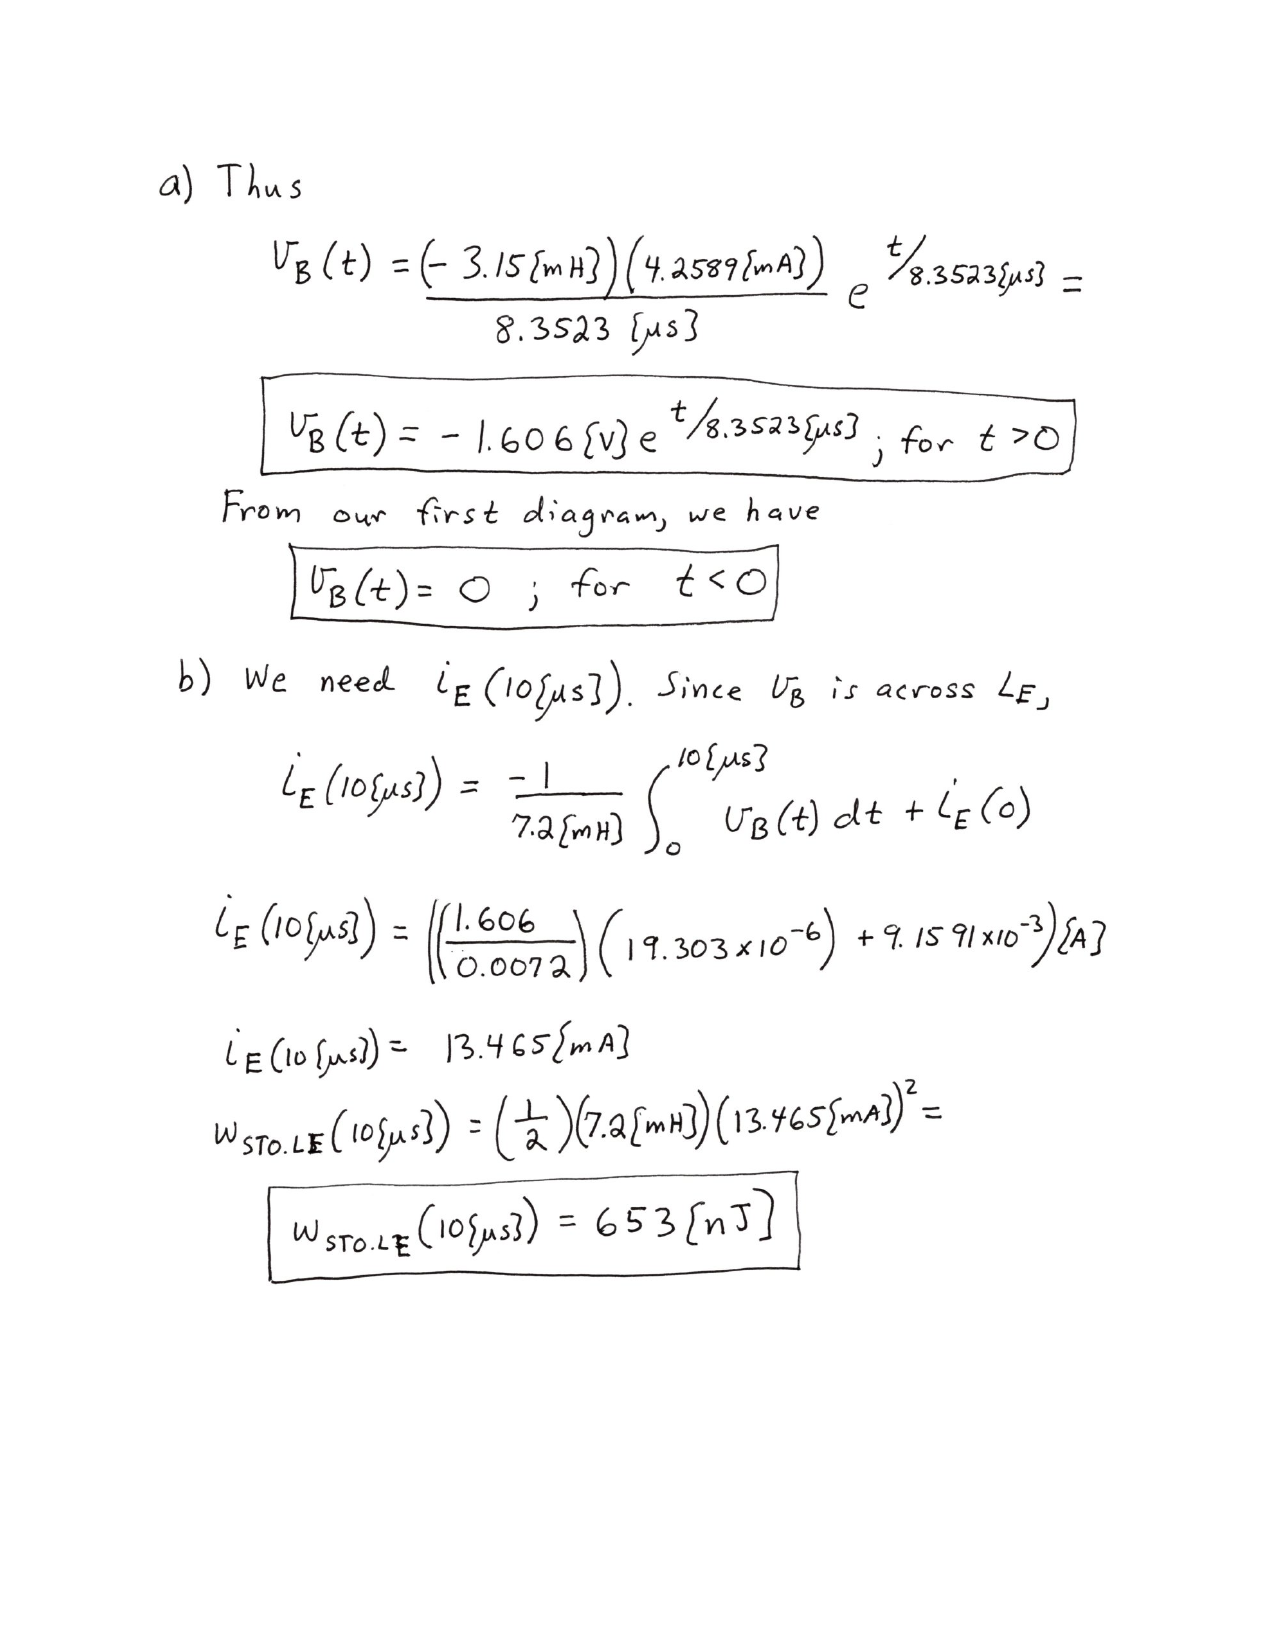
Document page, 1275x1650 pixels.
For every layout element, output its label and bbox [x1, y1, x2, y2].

picture [150, 150, 1116, 1292]
